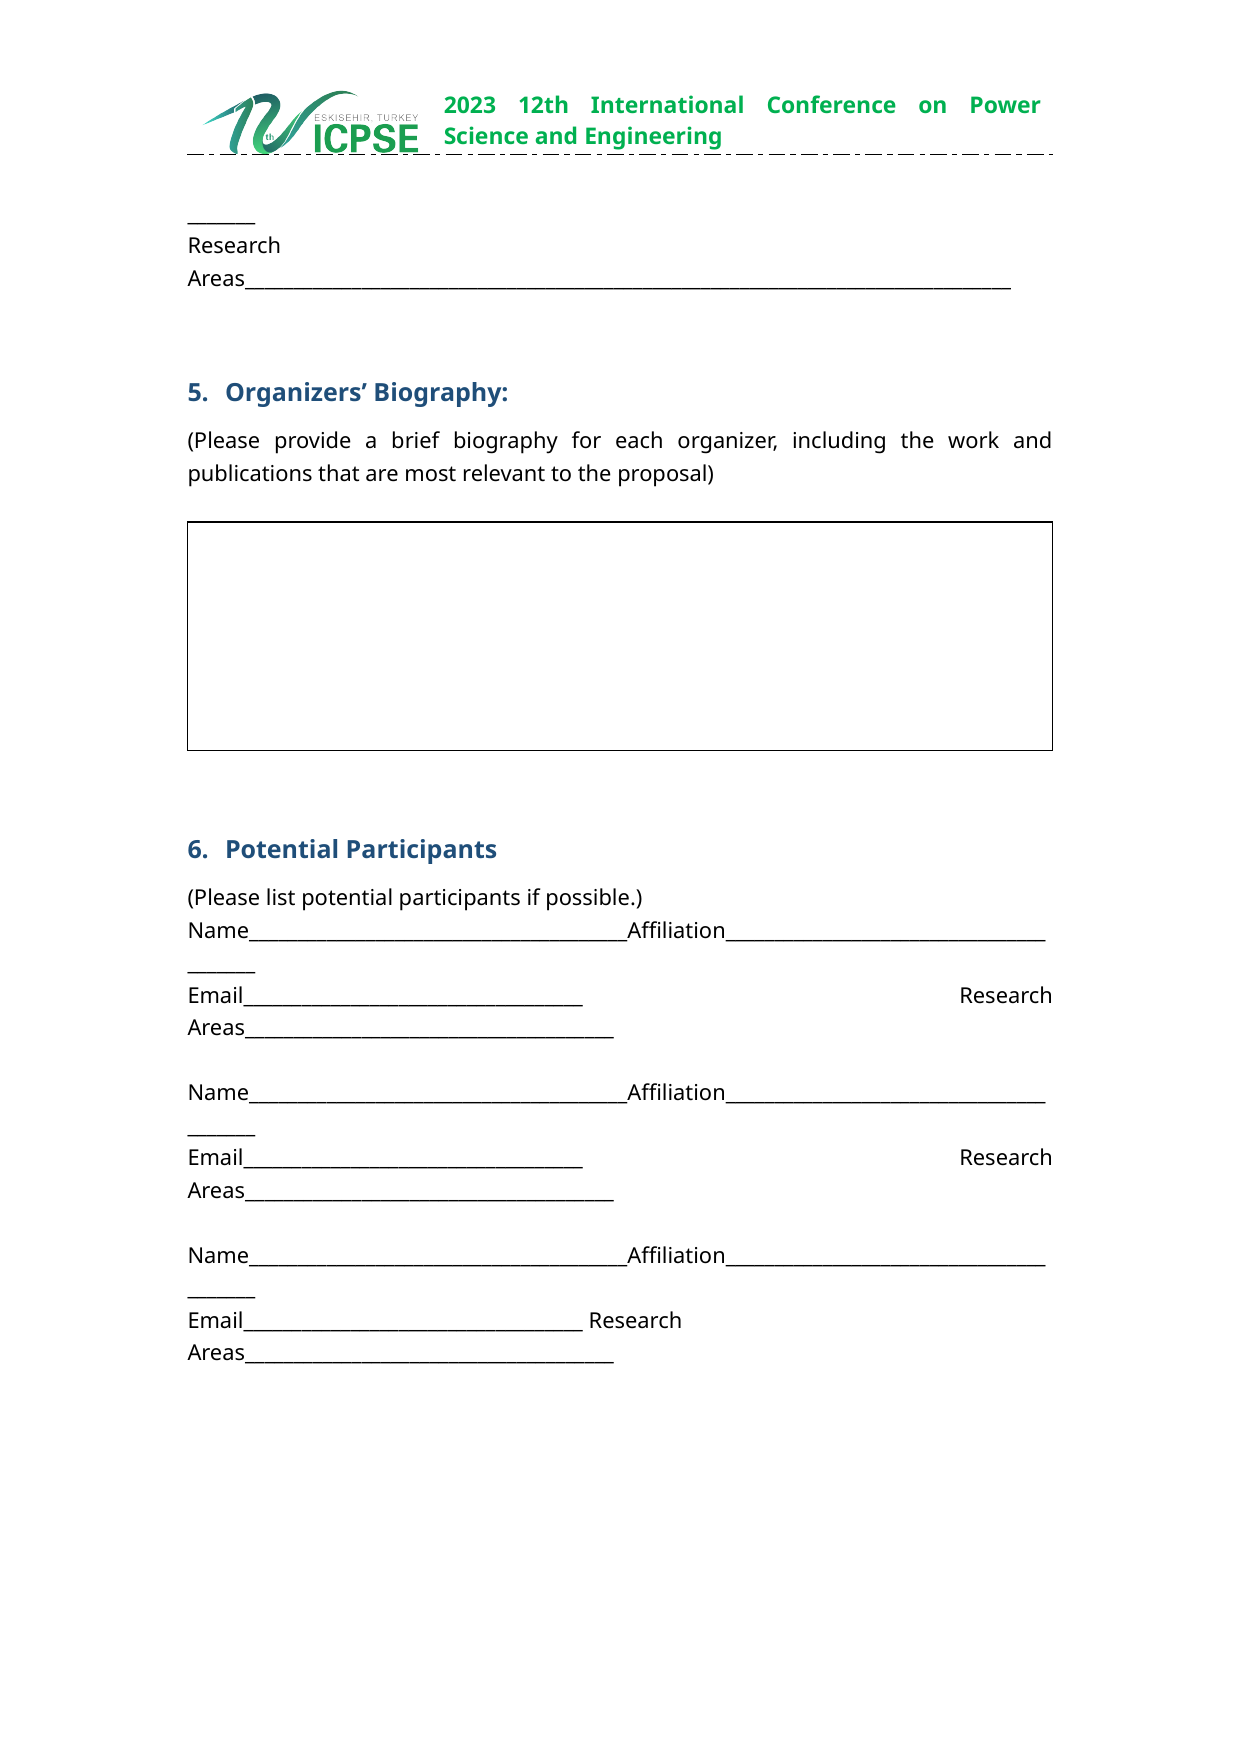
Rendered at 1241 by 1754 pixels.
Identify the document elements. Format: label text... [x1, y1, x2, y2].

text Name_______________________________________Affiliation________________________________________ [187, 1076, 1053, 1141]
text (Please list potential participants if possible.) [187, 881, 1053, 913]
text Name_______________________________________Affiliation________________________________________ [187, 913, 1053, 978]
picture [198, 88, 422, 155]
text (Please provide a brief biography for each organizer, including the work and publications that are most relevant to the proposal) [187, 424, 1053, 489]
list Potential Participants [187, 816, 1053, 881]
text Email___________________________________ Research Areas______________________________________ [187, 978, 1053, 1043]
text Email___________________________________ Research Areas______________________________________ [187, 1303, 1053, 1368]
text Email___________________________________ Research Areas______________________________________ [187, 1141, 1053, 1206]
text Email________________________________________Phone___________________________________________ [187, 196, 1053, 229]
text Name_______________________________________Affiliation________________________________________ [187, 1238, 1053, 1303]
table_header [188, 523, 1052, 750]
text Research Areas_______________________________________________________________________________ [187, 229, 1053, 294]
list Organizers’ Biography: [187, 359, 1053, 424]
